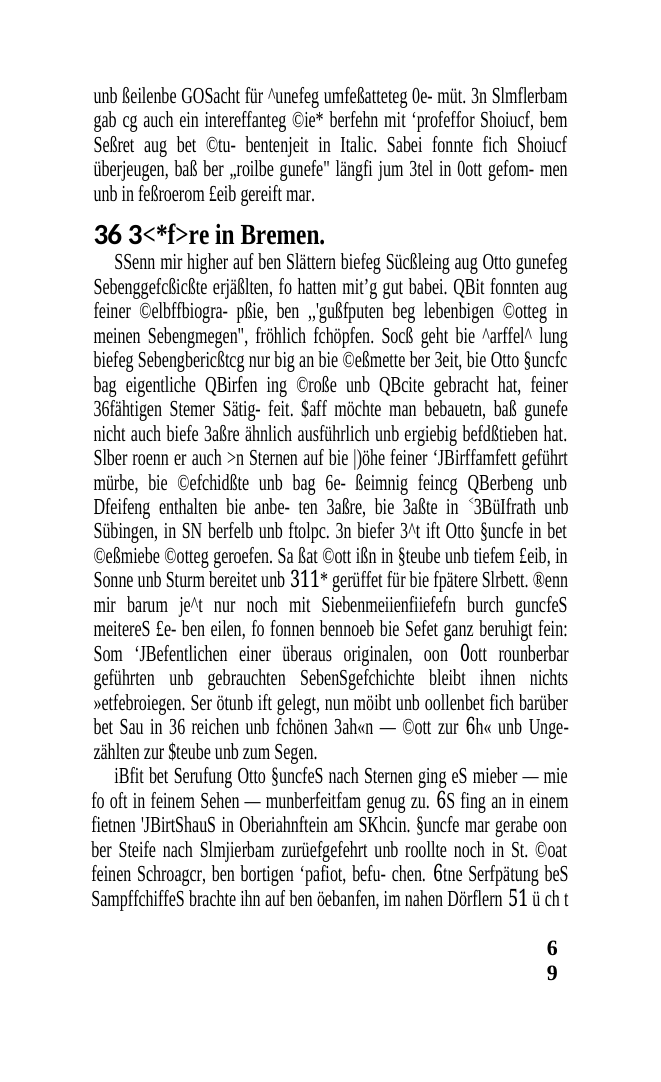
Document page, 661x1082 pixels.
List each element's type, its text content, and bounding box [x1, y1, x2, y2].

subtitle 36 3<*f>re in Bremen. [93, 221, 621, 250]
text SSenn mir higher auf ben Slättern biefeg Sücßleing aug Otto gunefeg Sebenggefcßicßte erjäßlten, fo hatten mit’g gut babei. QBit fonnten aug feiner ©elbffbiogra- pßie, ben ,,'gußfputen beg lebenbigen ©otteg in meinen Sebengmegen", fröhlich fchöpfen. Socß geht bie ^arffel^ lung biefeg Sebengbericßtcg nur big an bie ©eßmette ber 3eit, bie Otto §uncfc bag eigentliche QBirfen ing ©roße unb QBcite gebracht hat, feiner 36fähtigen Stemer Sätig- feit. $aff möchte man bebauetn, baß gunefe nicht auch biefe 3aßre ähnlich ausführlich unb ergiebig befdßtieben hat. Slber roenn er auch >n Sternen auf bie |)öhe feiner ‘JBirffamfett geführt mürbe, bie ©efchidßte unb bag 6e- ßeimnig feincg QBerbeng unb Dfeifeng enthalten bie anbe- ten 3aßre, bie 3aßte in <3BüIfrath unb Sübingen, in SN berfelb unb ftolpc. 3n biefer 3^t ift Otto §uncfe in bet ©eßmiebe ©otteg geroefen. Sa ßat ©ott ißn in §teube unb tiefem £eib, in Sonne unb Sturm bereitet unb 311* gerüffet für bie fpätere Slrbett. ®enn mir barum je^t nur noch mit Siebenmeiienfiiefefn burch guncfeS meitereS £e- ben eilen, fo fonnen bennoeb bie Sefet ganz beruhigt fein: Som ‘JBefentlichen einer überaus originalen, oon 0ott rounberbar geführten unb gebrauchten SebenSgefchichte bleibt ihnen nichts »etfebroiegen. Ser ötunb ift gelegt, nun möibt unb oollenbet fich barüber bet Sau in 36 reichen unb fchönen 3ah«n — ©ott zur 6h« unb Ungezählten zur $teube unb zum Segen. [93, 250, 568, 764]
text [93, 83, 568, 206]
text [91, 764, 568, 911]
